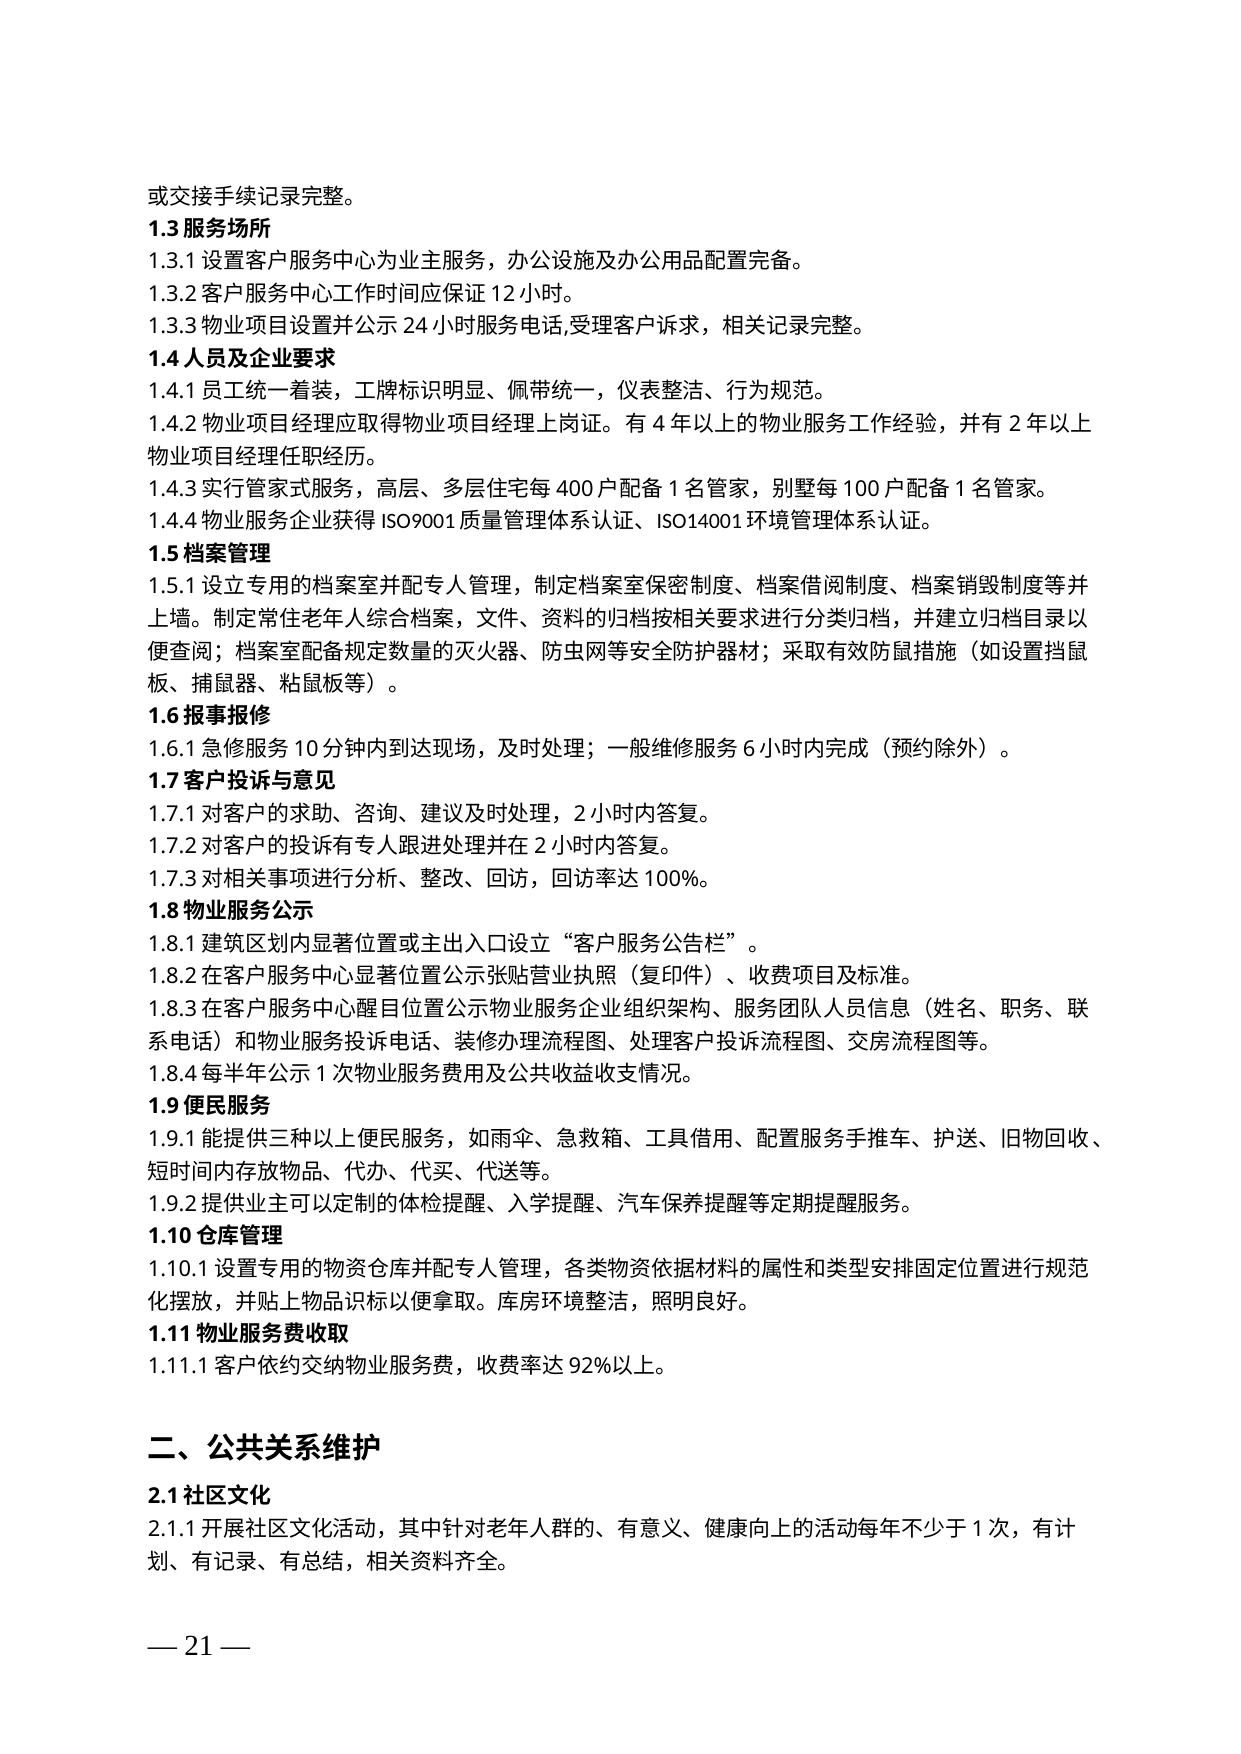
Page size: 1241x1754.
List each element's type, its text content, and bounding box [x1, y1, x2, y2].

text 1.4.3实行管家式服务，高层、多层住宅每400户配备1名管家，别墅每100户配备1名管家。 [148, 471, 1092, 503]
text 1.9.2提供业主可以定制的体检提醒、入学提醒、汽车保养提醒等定期提醒服务。 [148, 1186, 1092, 1218]
text 1.8.4每半年公示1次物业服务费用及公共收益收支情况。 [148, 1056, 1092, 1088]
text 1.8.2在客户服务中心显著位置公示张贴营业执照（复印件）、收费项目及标准。 [148, 958, 1032, 991]
text 1.6报事报修 [148, 698, 1092, 731]
text 1.3.2客户服务中心工作时间应保证12小时。 [148, 276, 1092, 308]
text 1.8.3在客户服务中心醒目位置公示物业服务企业组织架构、服务团队人员信息（姓名、职务、联系电话）和物业服务投诉电话、装修办理流程图、处理客户投诉流程图、交房流程图等。 [148, 991, 1092, 1056]
text 2.1社区文化 [148, 1478, 1092, 1511]
text 1.9便民服务 [148, 1088, 1092, 1121]
text 1.4.2物业项目经理应取得物业项目经理上岗证。有4年以上的物业服务工作经验，并有2年以上物业项目经理任职经历。 [148, 406, 1092, 471]
text 2.1.1开展社区文化活动，其中针对老年人群的、有意义、健康向上的活动每年不少于1次，有计划、有记录、有总结，相关资料齐全。 [148, 1511, 1092, 1576]
text 1.3服务场所 [148, 211, 1092, 243]
text 1.10.1设置专用的物资仓库并配专人管理，各类物资依据材料的属性和类型安排固定位置进行规范化摆放，并贴上物品识标以便拿取。库房环境整洁，照明良好。 [148, 1251, 1092, 1316]
text 1.3.1设置客户服务中心为业主服务，办公设施及办公用品配置完备。 [148, 243, 1092, 276]
text 1.4.4物业服务企业获得ISO9001质量管理体系认证、ISO14001环境管理体系认证。 [148, 503, 1092, 536]
text 1.5档案管理 [148, 536, 1092, 568]
text 1.7.1对客户的求助、咨询、建议及时处理，2小时内答复。 [148, 796, 1092, 828]
text 1.4人员及企业要求 [148, 341, 1092, 373]
text 二、公共关系维护 [148, 1413, 1092, 1478]
text 1.7客户投诉与意见 [148, 763, 1092, 796]
text 1.5.1设立专用的档案室并配专人管理，制定档案室保密制度、档案借阅制度、档案销毁制度等并上墙。制定常住老年人综合档案，文件、资料的归档按相关要求进行分类归档，并建立归档目录以便查阅；档案室配备规定数量的灭火器、防虫网等安全防护器材；采取有效防鼠措施（如设置挡鼠板、捕鼠器、粘鼠板等）。 [148, 568, 1092, 698]
text 1.11.1客户依约交纳物业服务费，收费率达92%以上。 [148, 1348, 1092, 1381]
text 1.7.2对客户的投诉有专人跟进处理并在2小时内答复。 [148, 828, 1092, 861]
text 1.4.1员工统一着装，工牌标识明显、佩带统一，仪表整洁、行为规范。 [148, 373, 1092, 406]
text 1.6.1急修服务10分钟内到达现场，及时处理；一般维修服务6小时内完成（预约除外）。 [148, 731, 1092, 763]
text 1.7.3对相关事项进行分析、整改、回访，回访率达100%。 [148, 861, 1092, 893]
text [148, 178, 1092, 211]
text 1.8物业服务公示 [148, 893, 1092, 926]
text 1.11物业服务费收取 [148, 1316, 1092, 1348]
text 1.10仓库管理 [148, 1218, 1092, 1251]
text 1.3.3物业项目设置并公示24小时服务电话,受理客户诉求，相关记录完整。 [148, 308, 1092, 341]
text 1.8.1建筑区划内显著位置或主出入口设立“客户服务公告栏”。 [148, 926, 1032, 958]
text 1.9.1能提供三种以上便民服务，如雨伞、急救箱、工具借用、配置服务手推车、护送、旧物回收、短时间内存放物品、代办、代买、代送等。 [148, 1121, 1092, 1186]
